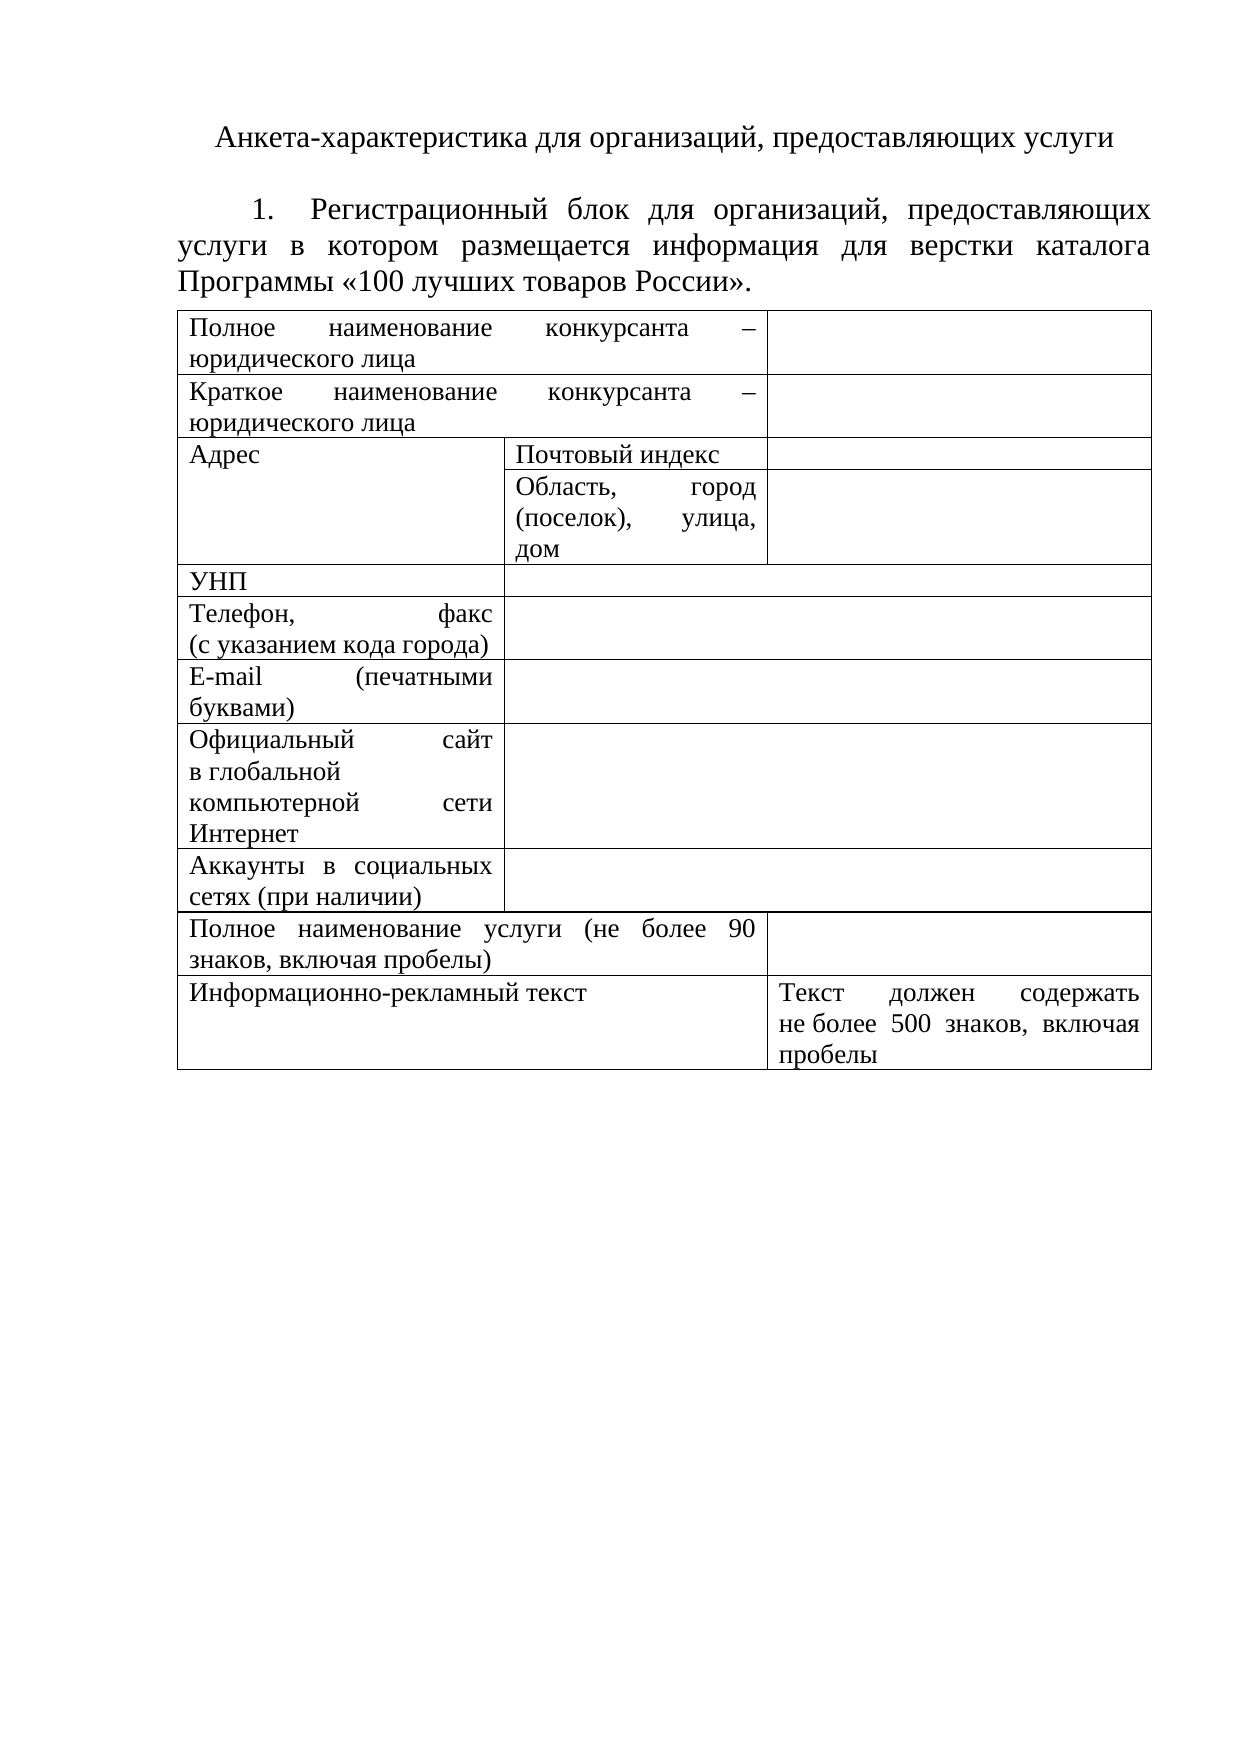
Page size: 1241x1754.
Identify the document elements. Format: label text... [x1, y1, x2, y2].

table_cell [768, 375, 1151, 437]
text Анкета-характеристика для организаций, предоставляющих услуги [177, 118, 1152, 154]
table_cell [505, 660, 1151, 722]
table_cell Аккаунты в социальных сетях (при наличии) [178, 849, 504, 911]
table_cell УНП [178, 565, 504, 596]
table_cell Почтовый индекс [505, 438, 767, 469]
table_cell [505, 849, 1151, 911]
table_header [768, 311, 1151, 374]
table_header Полное наименование конкурсанта – юридического лица [178, 311, 767, 374]
table_cell [768, 913, 1151, 975]
list Регистрационный блок для организаций, предоставляющих услуги в котором размещается информация для верстки каталога Программы «100 лучших товаров России». [177, 190, 1152, 298]
table_cell [768, 470, 1151, 564]
table_cell Официальный сайт в глобальной компьютерной сети Интернет [178, 724, 504, 848]
table_cell [505, 724, 1151, 848]
table_cell E-mail (печатными буквами) [178, 660, 504, 722]
table_cell Область, город (поселок), улица, дом [505, 470, 767, 564]
table_cell Краткое наименование конкурсанта – юридического лица [178, 375, 767, 437]
table_cell Информационно-рекламный текст [178, 976, 767, 1069]
table_cell [505, 597, 1151, 659]
table_cell Полное наименование услуги (не более 90 знаков, включая пробелы) [178, 913, 767, 975]
table_cell Текст должен содержать не более 500 знаков, включая пробелы [768, 976, 1151, 1069]
table_cell Адрес [178, 438, 504, 564]
table_cell [505, 565, 1151, 596]
table_cell [768, 438, 1151, 469]
table_cell Телефон, факс (с указанием кода города) [178, 597, 504, 659]
